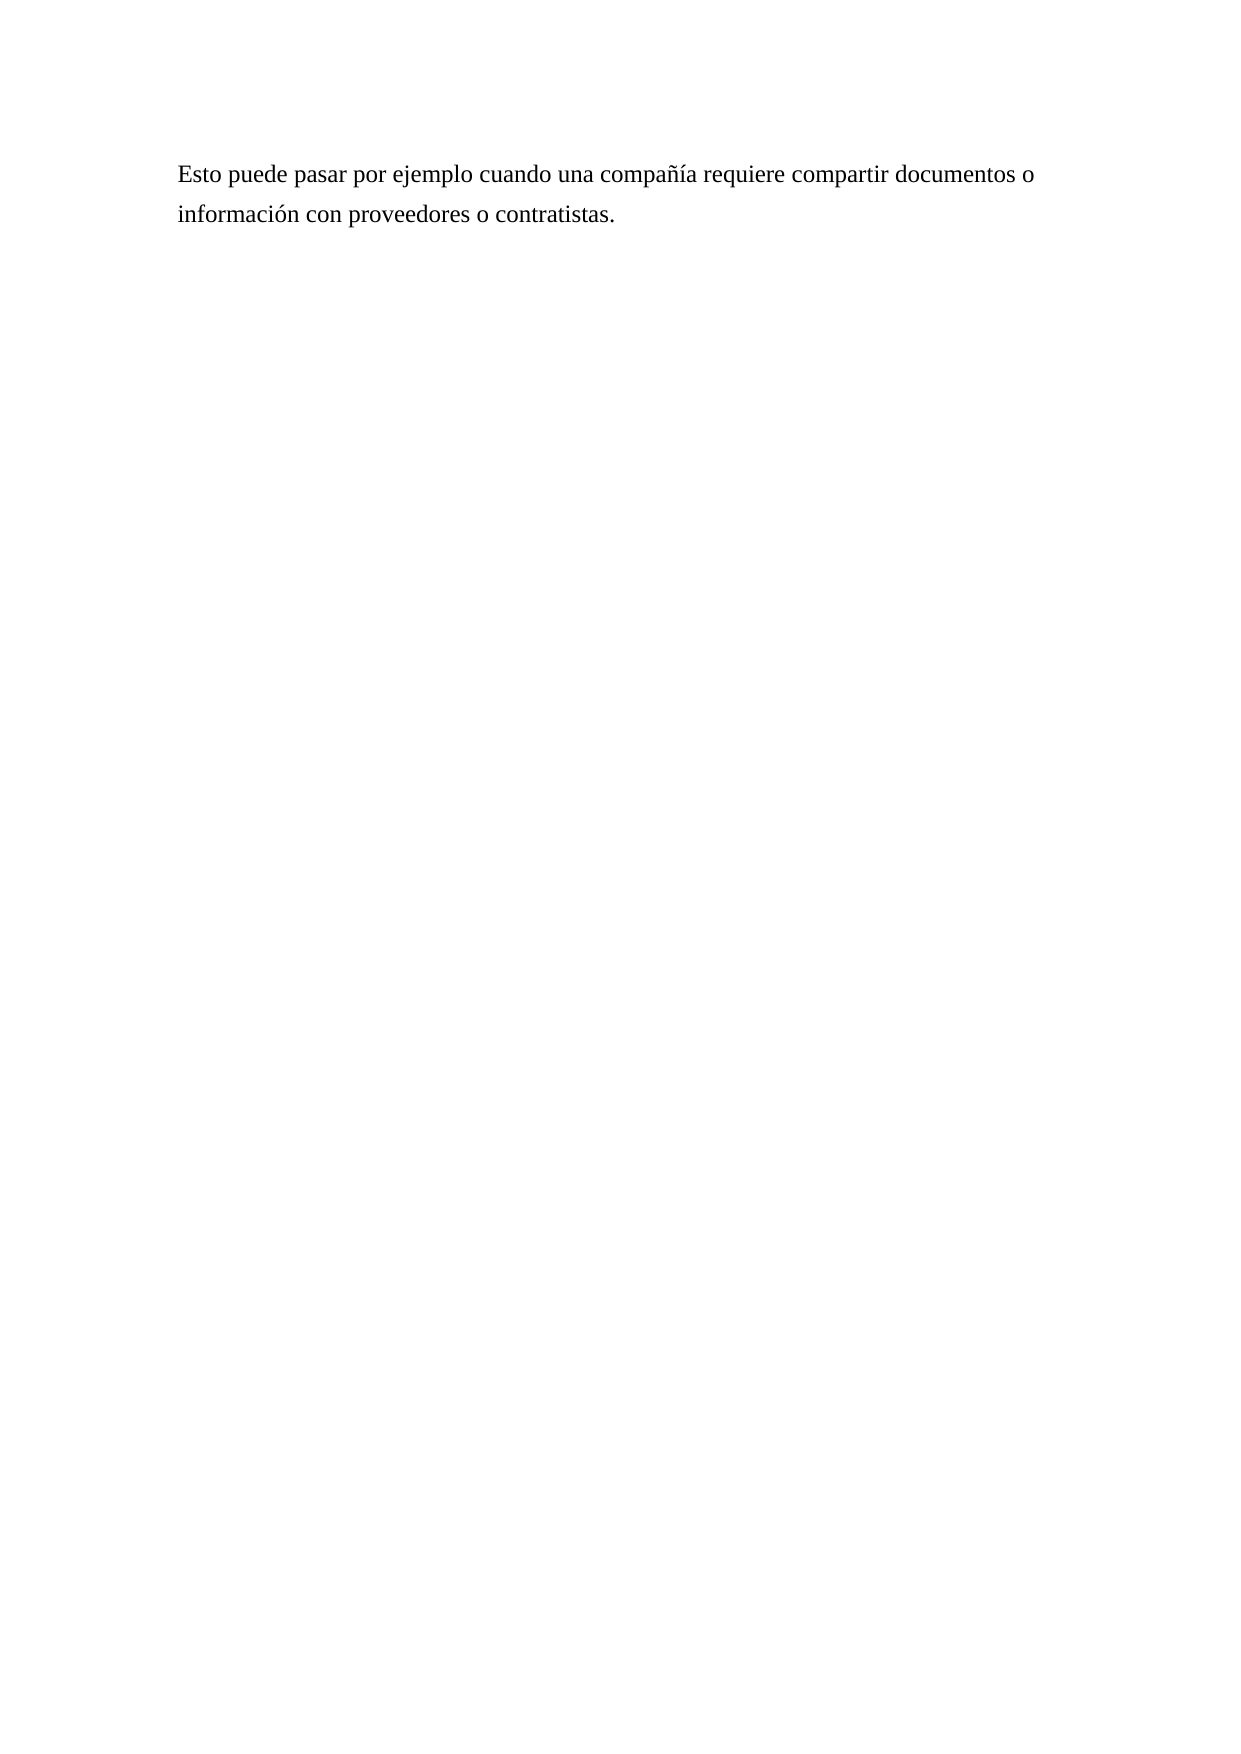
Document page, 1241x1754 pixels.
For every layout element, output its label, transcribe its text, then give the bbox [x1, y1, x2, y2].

text Esto puede pasar por ejemplo cuando una compañía requiere compartir documentos o información con proveedores o contratistas. [177, 148, 1063, 228]
